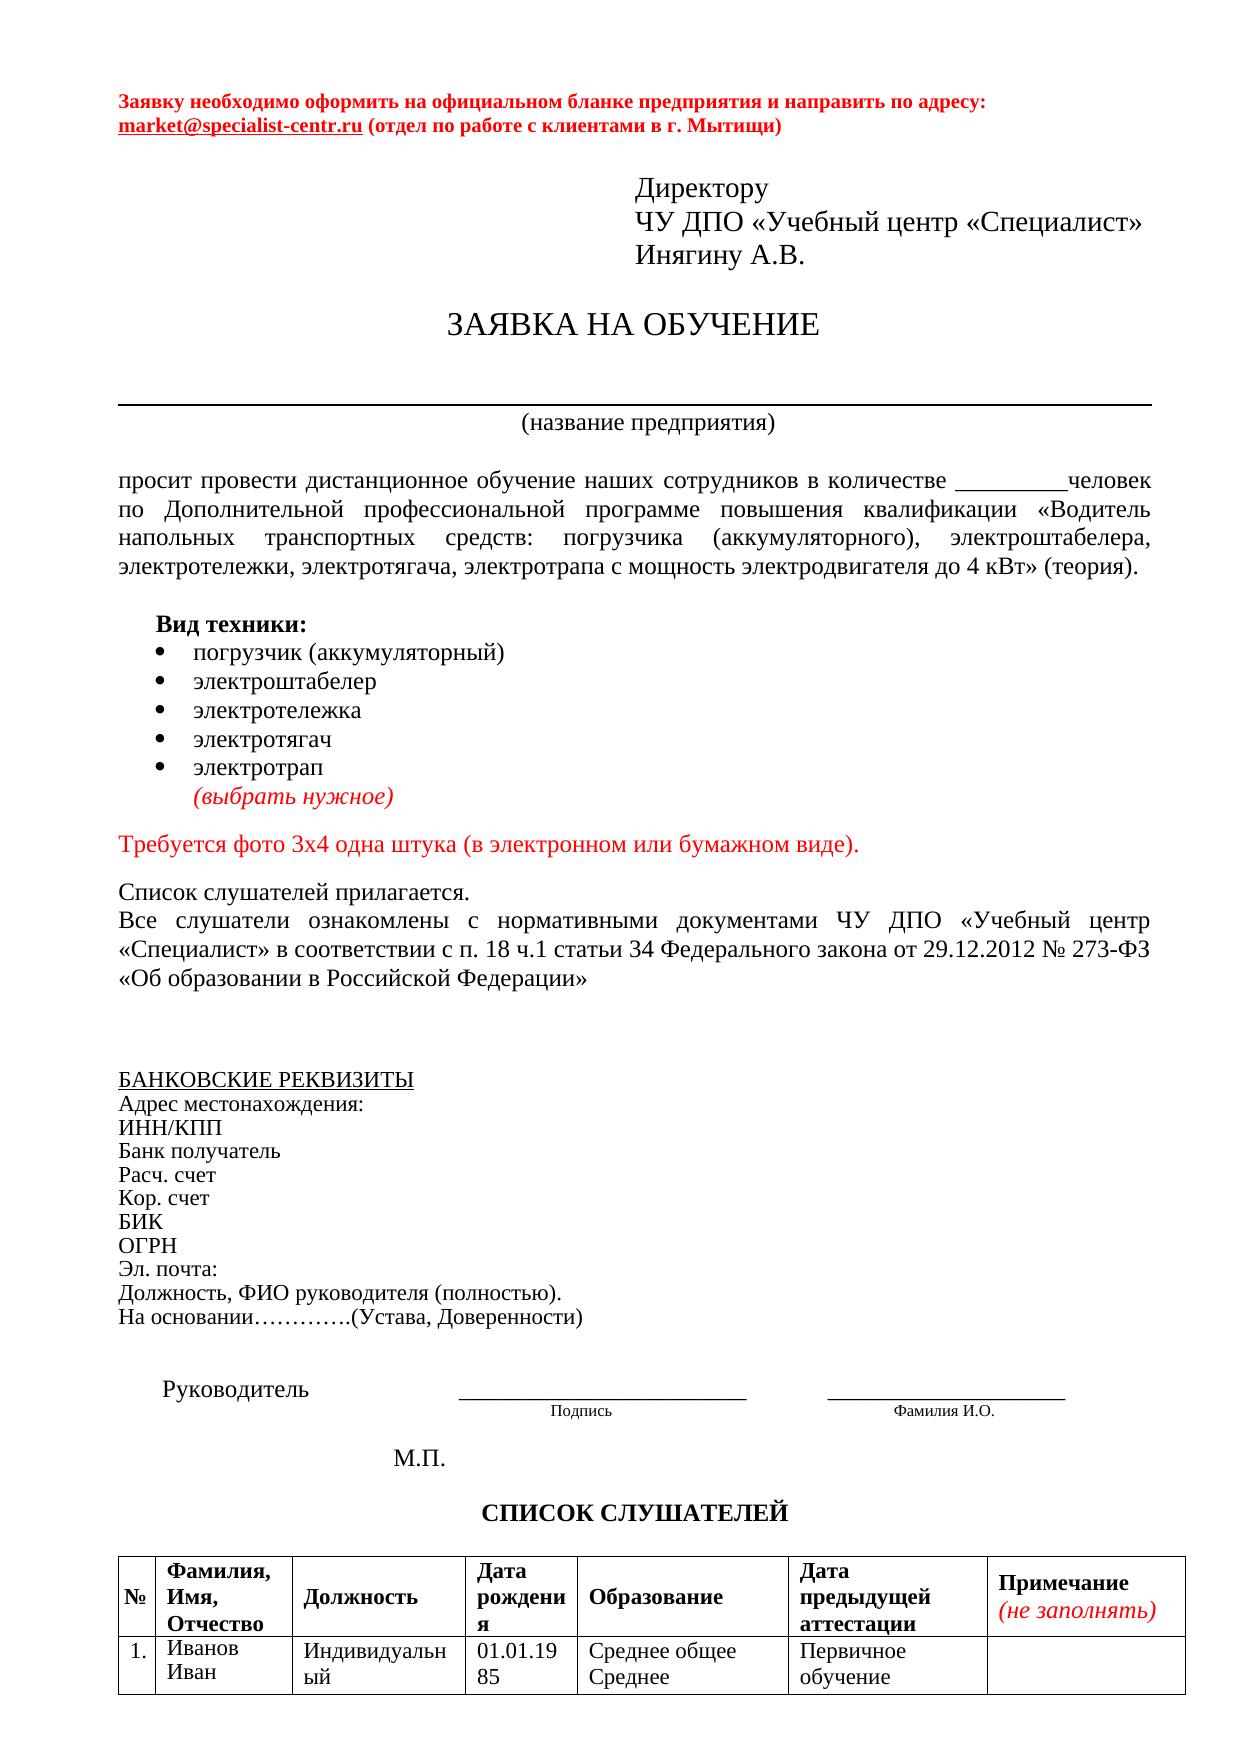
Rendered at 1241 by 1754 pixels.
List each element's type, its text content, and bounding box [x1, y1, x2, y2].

text Расч. счет [118, 1163, 1152, 1187]
table_header Примечание (не заполнять) [988, 1557, 1185, 1636]
table_header Дата предыдущей аттестации [789, 1557, 987, 1636]
list погрузчик (аккумуляторный) [156, 637, 1152, 666]
text Инягину А.В. [620, 237, 1152, 271]
text Все слушатели ознакомлены с нормативными документами ЧУ ДПО «Учебный центр «Специалист» в соответствии с п. 18 ч.1 статьи 34 Федерального закона от 29.12.2012 № 273-ФЗ «Об образовании в Российской Федерации» [118, 906, 1152, 992]
table_header Фамилия, Имя, Отчество [156, 1557, 292, 1636]
table_header Должность [293, 1557, 465, 1636]
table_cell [293, 1637, 465, 1694]
list электротележка [156, 695, 1152, 724]
table_header № [119, 1557, 155, 1636]
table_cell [156, 1637, 292, 1694]
text ИНН/КПП [118, 1116, 1152, 1140]
list электротягач [156, 724, 1152, 752]
table_header Дата рождения [466, 1557, 577, 1636]
text Требуется фото 3х4 одна штука (в электронном или бумажном виде). [118, 832, 1152, 857]
text ОГРН [118, 1234, 1152, 1258]
text Список слушателей прилагается. [118, 877, 1152, 906]
list электроштабелер [156, 666, 1152, 695]
text М.П. [118, 1446, 1152, 1472]
text Руководитель _______________________ ___________________ [118, 1377, 1152, 1403]
list электротрап [156, 752, 1152, 781]
text Должность, ФИО руководителя (полностью). [118, 1282, 1152, 1305]
text Заявку необходимо оформить на официальном бланке предприятия и направить по адресу: [118, 89, 1152, 113]
text (выбрать нужное) [193, 781, 1152, 810]
title Директору [620, 170, 1152, 204]
text Эл. почта: [118, 1258, 1152, 1282]
text СПИСОК СЛУШАТЕЛЕЙ [118, 1498, 1152, 1527]
text Банк получатель [118, 1140, 1152, 1163]
table_cell [988, 1637, 1185, 1694]
text ЗАЯВКА НА ОБУЧЕНИЕ [115, 304, 1152, 343]
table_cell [578, 1637, 788, 1694]
text market@specialist-centr.ru (отдел по работе с клиентами в г. Мытищи) [118, 113, 1152, 137]
text ЧУ ДПО «Учебный центр «Специалист» [620, 204, 1152, 237]
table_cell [789, 1637, 987, 1694]
text БИК [118, 1211, 1152, 1234]
text На основании………….(Устава, Доверенности) [118, 1305, 1152, 1329]
table_cell [119, 1637, 155, 1694]
text Вид техники: [118, 609, 1152, 637]
text просит провести дистанционное обучение наших сотрудников в количестве _________человек по Дополнительной профессиональной программе повышения квалификации «Водитель напольных транспортных средств: погрузчика (аккумуляторного), электроштабелера, электротележки, электротягача, электротрапа с мощность электродвигателя до 4 кВт» (теория). [118, 465, 1152, 580]
text БАНКОВСКИЕ РЕКВИЗИТЫ [118, 1066, 1152, 1092]
text Подпись Фамилия И.О. [162, 1403, 1152, 1420]
text Кор. счет [118, 1187, 1152, 1211]
table_cell 01.01.1985 [466, 1637, 577, 1694]
text Адрес местонахождения: [118, 1092, 1152, 1116]
table_header Образование [578, 1557, 788, 1636]
text (название предприятия) [145, 407, 1152, 436]
